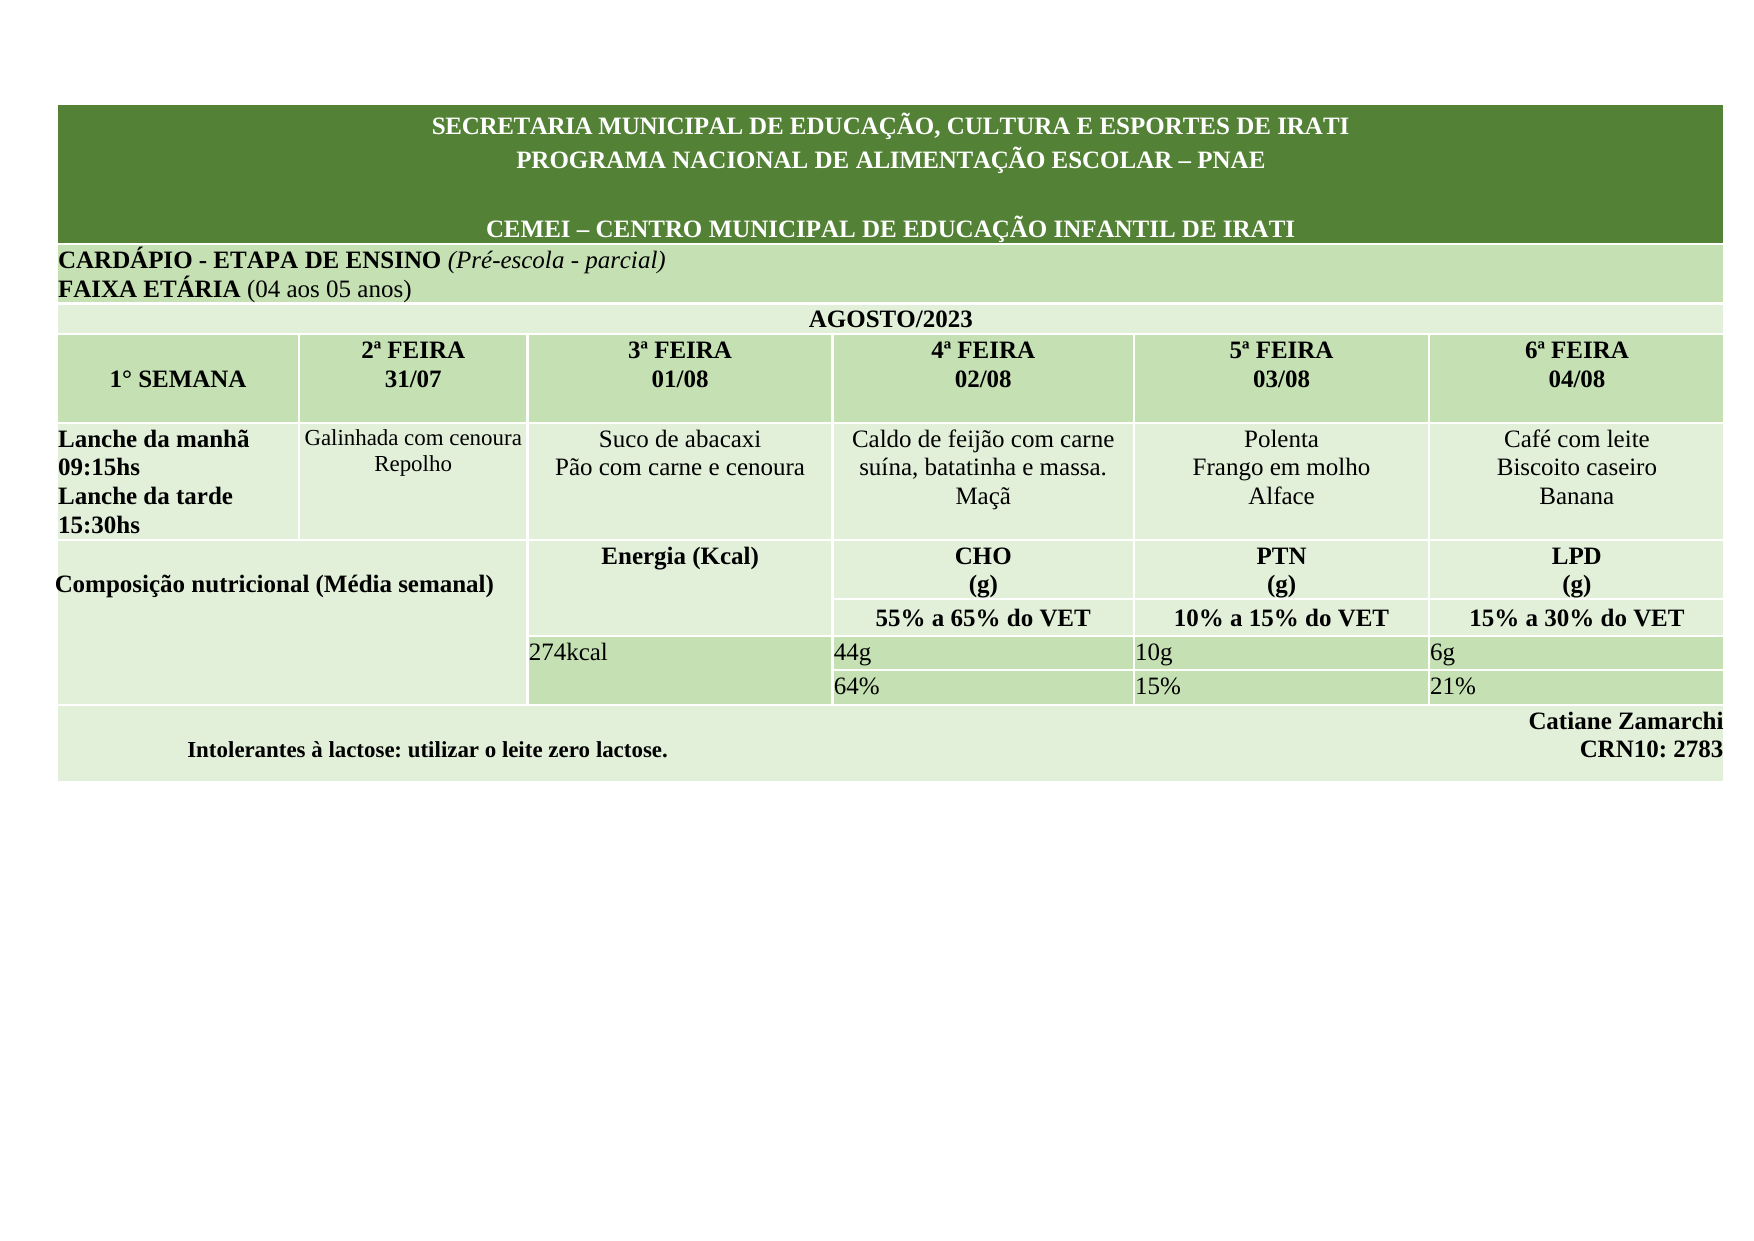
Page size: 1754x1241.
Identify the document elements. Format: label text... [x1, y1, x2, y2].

table_cell LPD (g) [1430, 541, 1723, 598]
table_cell CARDÁPIO - ETAPA DE ENSINO (Pré-escola - parcial) FAIXA ETÁRIA (04 aos 05 anos) [304, 245, 1723, 302]
table_cell 4ª FEIRA 02/08 [834, 335, 1133, 422]
table_cell 1° SEMANA [58, 335, 298, 422]
table_cell 10% a 15% do VET [1135, 600, 1428, 635]
table_cell 2ª FEIRA 31/07 [300, 335, 526, 422]
table_cell CHO (g) [834, 541, 1133, 598]
table_header SECRETARIA MUNICIPAL DE EDUCAÇÃO, CULTURA E ESPORTES DE IRATI PROGRAMA NACIONAL DE ALIMENTAÇÃO ESCOLAR – PNAE CEMEI – CENTRO MUNICIPAL DE EDUCAÇÃO INFANTIL DE IRATI [58, 105, 1723, 243]
table_cell 3ª FEIRA 01/08 [529, 335, 831, 422]
table_cell Suco de abacaxi Pão com carne e cenoura [529, 424, 831, 539]
table_cell 10g [1135, 637, 1428, 669]
table_cell Café com leite Biscoito caseiro Banana [1430, 424, 1723, 539]
table_cell 5ª FEIRA 03/08 [1135, 335, 1428, 422]
table_cell 6g [1430, 637, 1723, 669]
table_cell 15% a 30% do VET [1430, 600, 1723, 635]
table_cell 15% [1135, 671, 1428, 704]
table_cell Catiane Zamarchi Intolerantes à lactose: utilizar o leite zero lactose. CRN10: 2783 [58, 706, 1723, 781]
table_cell Polenta Frango em molho Alface [1135, 424, 1428, 539]
table_cell Galinhada com cenoura Repolho [300, 424, 526, 539]
table_cell 64% [834, 671, 1133, 704]
table_cell Lanche da manhã 09:15hs Lanche da tarde 15:30hs [58, 424, 298, 539]
table_cell Caldo de feijão com carne suína, batatinha e massa. Maçã [834, 424, 1133, 539]
table_cell 44g [834, 637, 1133, 669]
table_cell Energia (Kcal) [529, 541, 831, 635]
table_cell 274kcal [529, 637, 831, 704]
table_cell Composição nutricional (Média semanal) [58, 541, 526, 704]
table_cell 21% [1430, 671, 1723, 704]
table_cell PTN (g) [1135, 541, 1428, 598]
table_cell 6ª FEIRA 04/08 [1430, 335, 1723, 422]
table_cell 55% a 65% do VET [834, 600, 1133, 635]
table_cell CARDÁPIO - ETAPA DE ENSINO (Pré-escola - parcial) FAIXA ETÁRIA (04 aos 05 anos) [58, 274, 247, 302]
table_cell AGOSTO/2023 [58, 305, 1723, 333]
